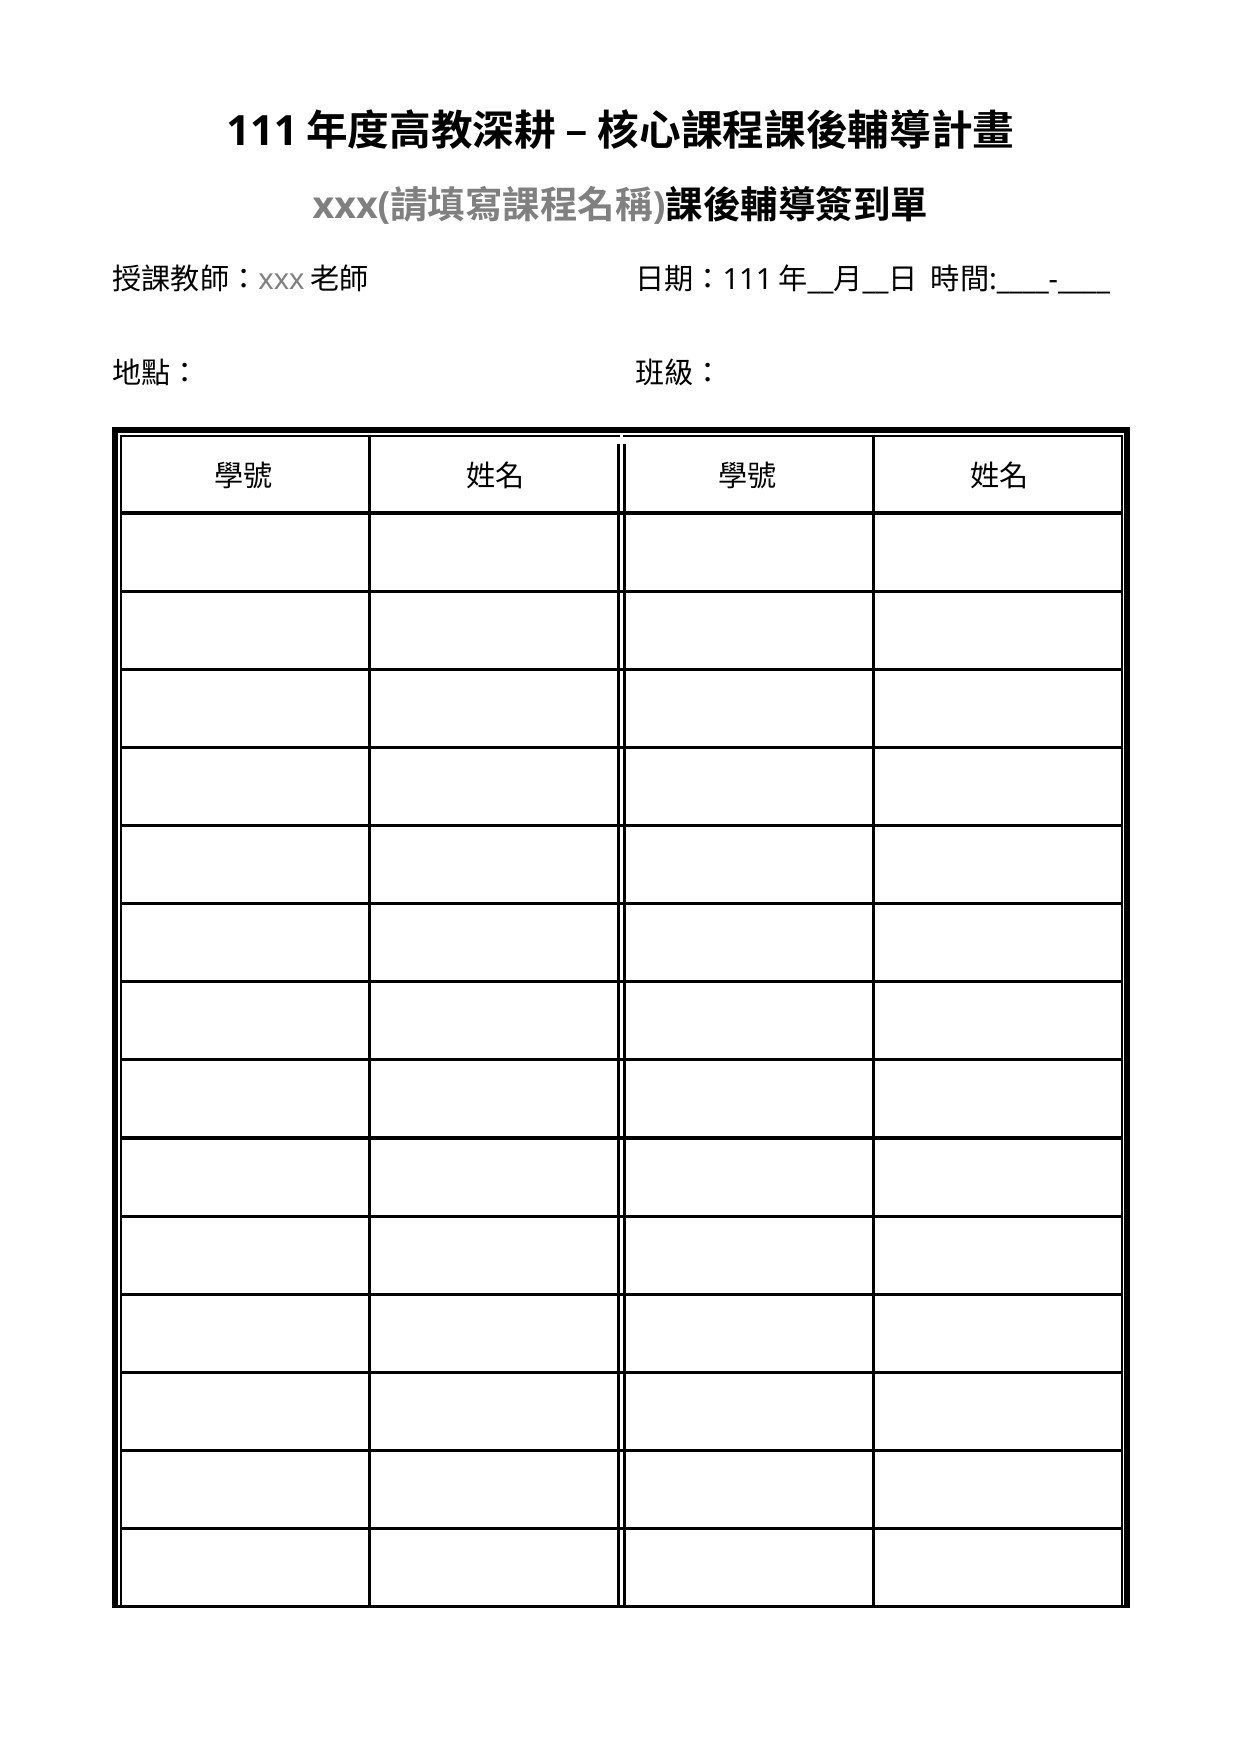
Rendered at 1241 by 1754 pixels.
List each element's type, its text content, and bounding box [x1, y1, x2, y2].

table_cell [371, 749, 617, 824]
table_cell [371, 1140, 617, 1214]
table_cell [626, 671, 872, 746]
table_cell [626, 1218, 872, 1293]
table_cell [875, 671, 1121, 746]
table_cell [626, 827, 872, 902]
table_cell [626, 1140, 872, 1214]
table_header 學號 [122, 437, 368, 511]
table_cell [122, 1296, 368, 1371]
table_cell [626, 905, 872, 980]
table_header 姓名 [875, 437, 1121, 511]
table_cell [875, 593, 1121, 668]
table_cell [122, 1530, 368, 1605]
table_cell [371, 671, 617, 746]
table_cell [371, 1530, 617, 1605]
text 111年度高教深耕 – 核心課程課後輔導計畫 [112, 89, 1128, 164]
table_cell [122, 905, 368, 980]
table_cell [371, 515, 617, 589]
table_cell [626, 1061, 872, 1136]
table_cell [122, 983, 368, 1058]
text xxx(請填寫課程名稱)課後輔導簽到單 [112, 164, 1128, 239]
table_cell [371, 827, 617, 902]
table_cell [875, 1218, 1121, 1293]
table_cell [875, 1374, 1121, 1449]
table_cell [875, 905, 1121, 980]
table_cell [371, 1452, 617, 1527]
table_cell [371, 1374, 617, 1449]
table_header 學號 [621, 433, 873, 511]
table_cell [626, 749, 872, 824]
table_cell [626, 983, 872, 1058]
text 日期：111年__月__日 時間:____-____ [635, 239, 1159, 314]
table_cell [626, 1296, 872, 1371]
table_cell [875, 1140, 1121, 1214]
table_cell [122, 515, 368, 589]
table_header 姓名 [369, 433, 621, 511]
table_cell [626, 1374, 872, 1449]
table_cell [626, 593, 872, 668]
table_cell [371, 905, 617, 980]
table_cell [371, 1061, 617, 1136]
table_cell [875, 827, 1121, 902]
table_cell [875, 983, 1121, 1058]
table_cell [122, 1218, 368, 1293]
table_cell [122, 671, 368, 746]
table_cell [875, 1296, 1121, 1371]
table_cell [122, 827, 368, 902]
table_cell [875, 515, 1121, 589]
table_cell [122, 749, 368, 824]
table_cell [626, 1452, 872, 1527]
table_cell [626, 1530, 872, 1605]
table_cell [371, 593, 617, 668]
table_cell [626, 515, 872, 589]
table_cell [875, 1452, 1121, 1527]
table_cell [371, 1296, 617, 1371]
table_cell [875, 749, 1121, 824]
table_cell [371, 983, 617, 1058]
table_cell [122, 1140, 368, 1214]
table_cell [122, 1452, 368, 1527]
table_cell [122, 1061, 368, 1136]
table_cell [875, 1061, 1121, 1136]
text 地點： [112, 333, 605, 408]
table_cell [371, 1218, 617, 1293]
table_cell [875, 1530, 1121, 1605]
text 授課教師：xxx老師 [112, 239, 605, 314]
text 班級： [635, 333, 1128, 408]
table_cell [122, 593, 368, 668]
table_cell [122, 1374, 368, 1449]
